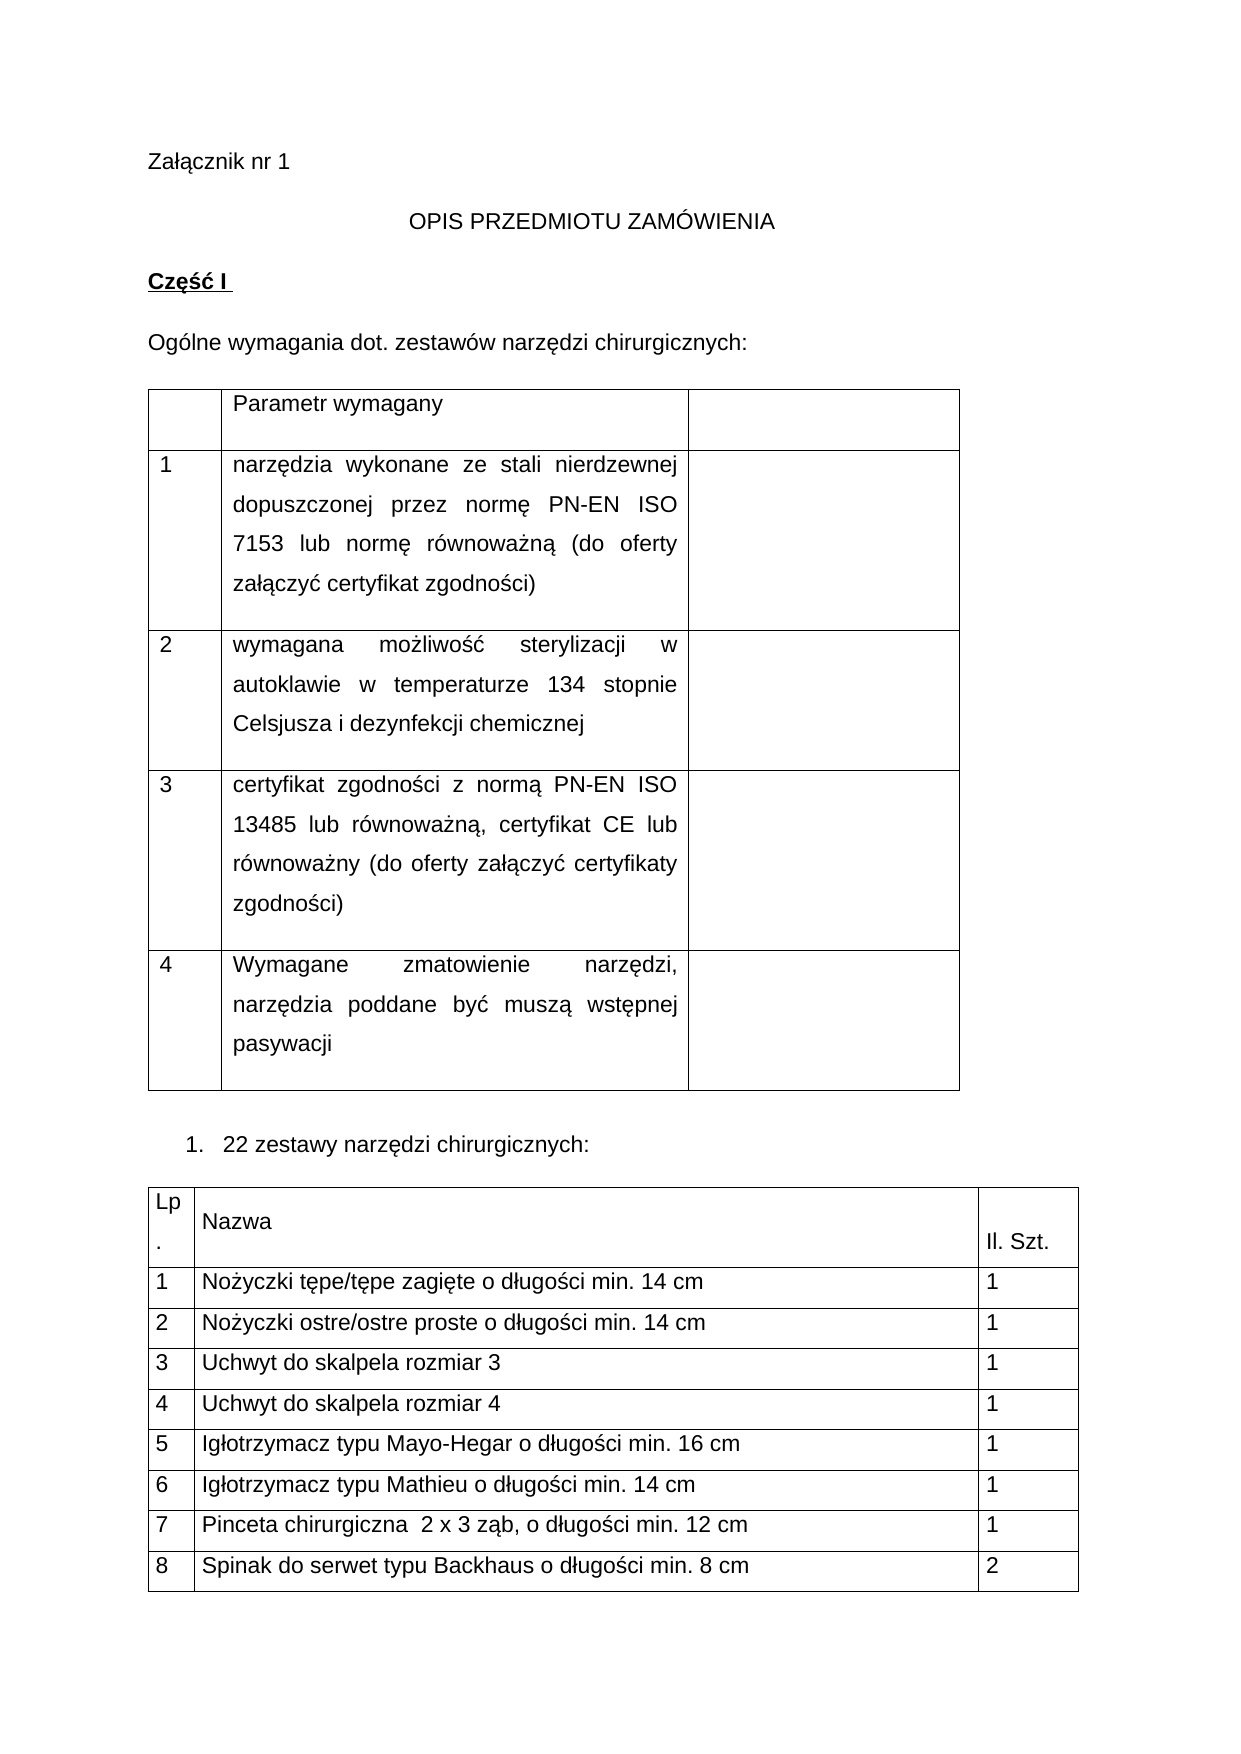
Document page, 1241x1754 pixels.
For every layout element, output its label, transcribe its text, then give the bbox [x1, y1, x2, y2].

table_cell 1 [979, 1430, 1078, 1470]
text Część I [148, 268, 1093, 294]
table_cell 1 [979, 1511, 1078, 1551]
table_cell Igłotrzymacz typu Mayo-Hegar o długości min. 16 cm [195, 1430, 978, 1470]
table_cell certyfikat zgodności z normą PN-EN ISO 13485 lub równoważną, certyfikat CE lub równoważny (do oferty załączyć certyfikaty zgodności) [222, 771, 688, 950]
table_cell 1 [979, 1349, 1078, 1389]
table_cell Nożyczki ostre/ostre proste o długości min. 14 cm [195, 1309, 978, 1348]
table_cell 1 [979, 1309, 1078, 1348]
text OPIS PRZEDMIOTU ZAMÓWIENIA [148, 208, 1093, 234]
table_cell Nożyczki tępe/tępe zagięte o długości min. 14 cm [195, 1268, 978, 1308]
table_cell 1 [979, 1390, 1078, 1429]
table_cell [689, 631, 959, 770]
table_cell Uchwyt do skalpela rozmiar 3 [195, 1349, 978, 1389]
table_header Parametr wymagany [222, 390, 688, 450]
table_cell 8 [149, 1552, 194, 1591]
table_cell Wymagane zmatowienie narzędzi, narzędzia poddane być muszą wstępnej pasywacji [222, 951, 688, 1090]
list 22 zestawy narzędzi chirurgicznych: [185, 1131, 1093, 1157]
table_cell 2 [979, 1552, 1078, 1591]
table_cell [689, 771, 959, 950]
table_header Nazwa [195, 1188, 978, 1267]
table_cell Uchwyt do skalpela rozmiar 4 [195, 1390, 978, 1429]
table_cell 7 [149, 1511, 194, 1551]
table_cell 3 [149, 1349, 194, 1389]
table_cell 1 [149, 451, 221, 630]
table_cell 2 [149, 1309, 194, 1348]
table_header [689, 390, 959, 450]
table_cell 2 [149, 631, 221, 770]
text Ogólne wymagania dot. zestawów narzędzi chirurgicznych: [148, 328, 1093, 355]
table_cell 6 [149, 1471, 194, 1510]
table_cell 1 [979, 1268, 1078, 1308]
table_cell 1 [149, 1268, 194, 1308]
table_cell wymagana możliwość sterylizacji w autoklawie w temperaturze 134 stopnie Celsjusza i dezynfekcji chemicznej [222, 631, 688, 770]
table_cell 1 [979, 1471, 1078, 1510]
table_cell Pinceta chirurgiczna 2 x 3 ząb, o długości min. 12 cm [195, 1511, 978, 1551]
table_cell Spinak do serwet typu Backhaus o długości min. 8 cm [195, 1552, 978, 1591]
table_cell [689, 951, 959, 1090]
table_cell 5 [149, 1430, 194, 1470]
table_cell narzędzia wykonane ze stali nierdzewnej dopuszczonej przez normę PN-EN ISO 7153 lub normę równoważną (do oferty załączyć certyfikat zgodności) [222, 451, 688, 630]
table_cell 4 [149, 1390, 194, 1429]
table_header Il. Szt. [979, 1188, 1078, 1267]
text Załącznik nr 1 [148, 148, 1093, 174]
table_cell Igłotrzymacz typu Mathieu o długości min. 14 cm [195, 1471, 978, 1510]
table_cell 3 [149, 771, 221, 950]
table_header Lp. [149, 1188, 194, 1267]
table_cell 4 [149, 951, 221, 1090]
table_cell [689, 451, 959, 630]
table_header [149, 390, 221, 450]
